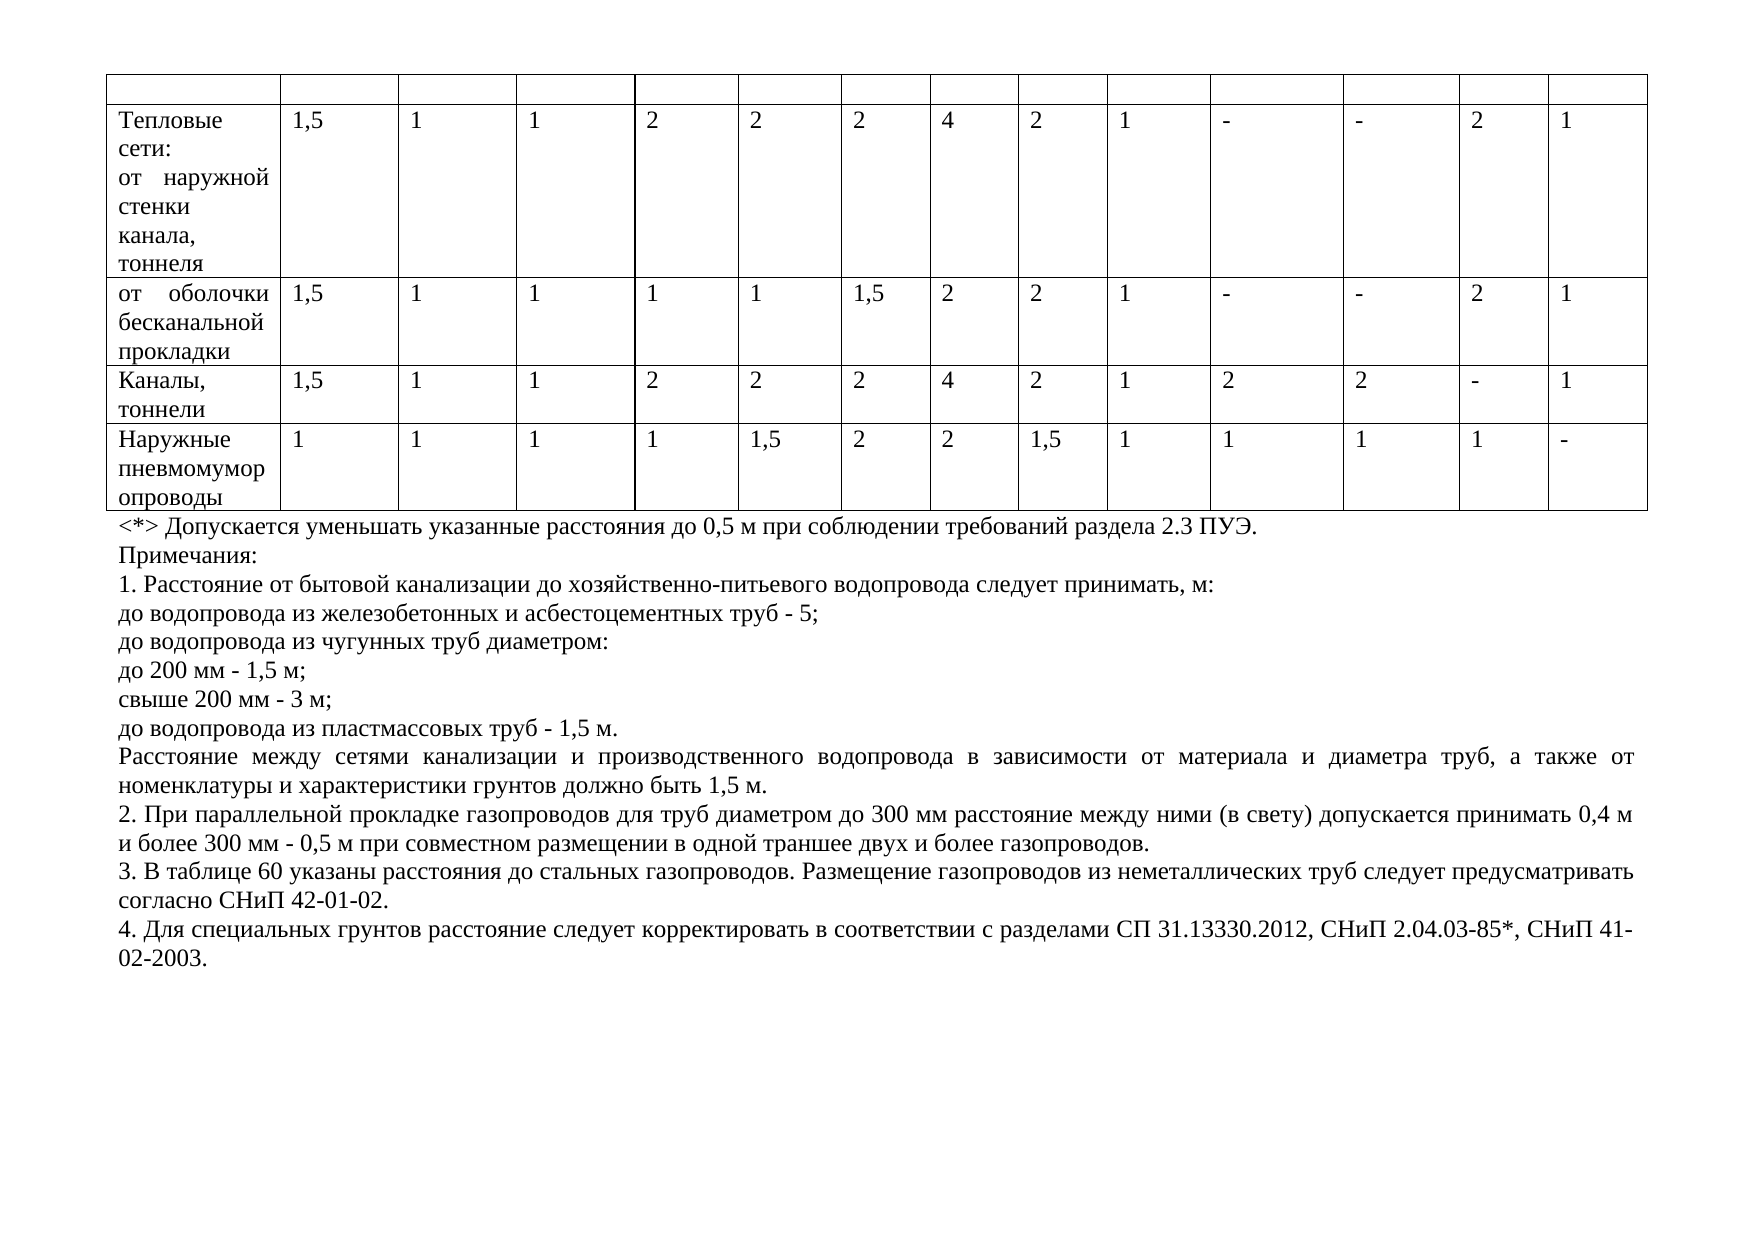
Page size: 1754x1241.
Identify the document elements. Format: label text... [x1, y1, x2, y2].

text <*> Допускается уменьшать указанные расстояния до 0,5 м при соблюдении требований раздела 2.3 ПУЭ. [118, 511, 1636, 540]
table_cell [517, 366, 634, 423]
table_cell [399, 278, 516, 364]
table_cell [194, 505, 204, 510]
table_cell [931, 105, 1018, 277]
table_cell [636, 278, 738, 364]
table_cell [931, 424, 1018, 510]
text до водопровода из железобетонных и асбестоцементных труб - 5; [118, 598, 1636, 626]
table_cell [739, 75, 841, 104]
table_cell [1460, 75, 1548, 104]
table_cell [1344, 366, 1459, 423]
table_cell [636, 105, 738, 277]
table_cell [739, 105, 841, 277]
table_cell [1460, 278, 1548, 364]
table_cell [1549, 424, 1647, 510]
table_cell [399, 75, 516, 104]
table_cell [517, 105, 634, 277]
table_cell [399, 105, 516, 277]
text до 200 мм - 1,5 м; [118, 655, 1636, 684]
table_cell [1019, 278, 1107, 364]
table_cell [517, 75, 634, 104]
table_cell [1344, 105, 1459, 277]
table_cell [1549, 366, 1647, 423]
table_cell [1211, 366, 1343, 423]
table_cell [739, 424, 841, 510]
text Расстояние между сетями канализации и производственного водопровода в зависимости от материала и диаметра труб, а также от номенклатуры и характеристики грунтов должно быть 1,5 м. [118, 741, 1636, 799]
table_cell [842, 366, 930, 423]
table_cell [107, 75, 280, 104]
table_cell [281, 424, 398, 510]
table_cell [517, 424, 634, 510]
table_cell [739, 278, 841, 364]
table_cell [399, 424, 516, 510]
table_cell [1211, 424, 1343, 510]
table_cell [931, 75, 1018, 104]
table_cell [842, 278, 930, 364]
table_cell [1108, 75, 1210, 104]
text 1. Расстояние от бытовой канализации до хозяйственно-питьевого водопровода следует принимать, м: [118, 569, 1636, 598]
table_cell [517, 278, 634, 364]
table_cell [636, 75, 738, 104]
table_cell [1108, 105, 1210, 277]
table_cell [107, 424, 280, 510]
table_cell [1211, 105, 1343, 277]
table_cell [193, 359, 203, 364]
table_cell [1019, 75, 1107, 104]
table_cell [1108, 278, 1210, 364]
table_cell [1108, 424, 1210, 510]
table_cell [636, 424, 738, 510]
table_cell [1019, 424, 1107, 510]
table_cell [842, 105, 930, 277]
text свыше 200 мм - 3 м; [118, 684, 1636, 713]
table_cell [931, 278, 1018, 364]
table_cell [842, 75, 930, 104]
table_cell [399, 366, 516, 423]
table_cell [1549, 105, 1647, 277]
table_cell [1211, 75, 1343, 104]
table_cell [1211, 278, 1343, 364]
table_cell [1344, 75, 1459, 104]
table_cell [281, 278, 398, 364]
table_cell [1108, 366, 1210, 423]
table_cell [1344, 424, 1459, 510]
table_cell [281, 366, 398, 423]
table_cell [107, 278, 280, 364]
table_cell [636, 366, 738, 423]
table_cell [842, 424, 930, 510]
text 2. При параллельной прокладке газопроводов для труб диаметром до 300 мм расстояние между ними (в свету) допускается принимать 0,4 м и более 300 мм - 0,5 м при совместном размещении в одной траншее двух и более газопроводов. [118, 799, 1636, 856]
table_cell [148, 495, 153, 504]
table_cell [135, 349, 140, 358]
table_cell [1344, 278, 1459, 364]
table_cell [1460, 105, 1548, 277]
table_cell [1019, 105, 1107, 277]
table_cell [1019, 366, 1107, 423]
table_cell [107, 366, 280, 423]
text 4. Для специальных грунтов расстояние следует корректировать в соответствии с разделами СП 31.13330.2012, СНиП 2.04.03-85*, СНиП 41-02-2003. [118, 914, 1636, 971]
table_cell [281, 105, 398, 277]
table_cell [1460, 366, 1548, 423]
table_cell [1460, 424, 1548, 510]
text до водопровода из пластмассовых труб - 1,5 м. [118, 713, 1636, 741]
text Примечания: [118, 540, 1636, 569]
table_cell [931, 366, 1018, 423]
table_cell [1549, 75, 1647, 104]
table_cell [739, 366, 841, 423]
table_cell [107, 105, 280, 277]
text до водопровода из чугунных труб диаметром: [118, 626, 1636, 655]
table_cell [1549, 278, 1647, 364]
text 3. В таблице 60 указаны расстояния до стальных газопроводов. Размещение газопроводов из неметаллических труб следует предусматривать согласно СНиП 42-01-02. [118, 856, 1636, 914]
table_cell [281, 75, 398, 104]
